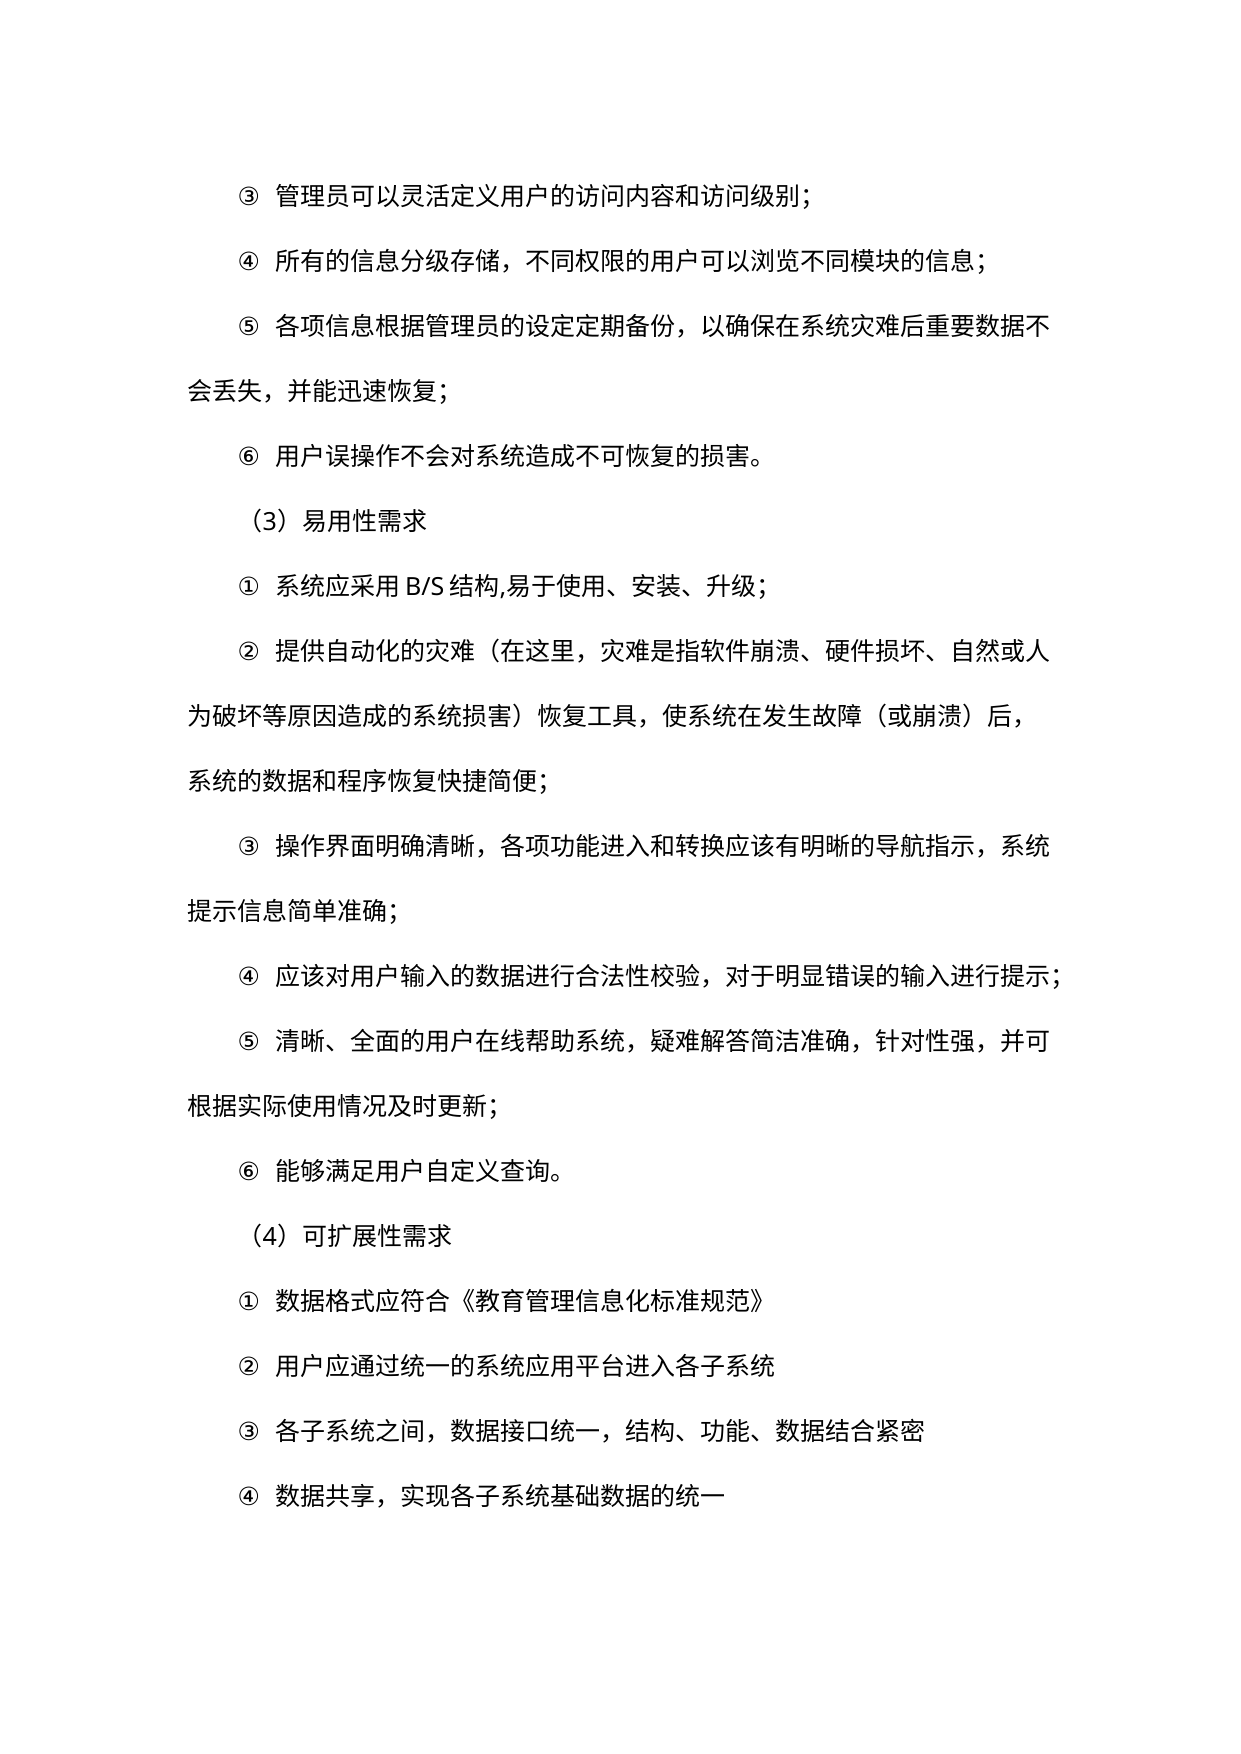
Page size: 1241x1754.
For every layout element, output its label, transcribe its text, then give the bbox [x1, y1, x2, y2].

list 数据共享，实现各子系统基础数据的统一 [187, 1462, 1053, 1527]
list 所有的信息分级存储，不同权限的用户可以浏览不同模块的信息； [187, 227, 1053, 292]
list 应该对用户输入的数据进行合法性校验，对于明显错误的输入进行提示； [187, 942, 1053, 1007]
list 操作界面明确清晰，各项功能进入和转换应该有明晰的导航指示，系统提示信息简单准确； [187, 812, 1053, 942]
list 各子系统之间，数据接口统一，结构、功能、数据结合紧密 [187, 1397, 1053, 1462]
text （4）可扩展性需求 [187, 1202, 1053, 1267]
list 数据格式应符合《教育管理信息化标准规范》 [187, 1267, 1053, 1332]
list 系统应采用B/S结构,易于使用、安装、升级； [187, 552, 1053, 617]
text （3）易用性需求 [187, 487, 1053, 552]
list 清晰、全面的用户在线帮助系统，疑难解答简洁准确，针对性强，并可根据实际使用情况及时更新； [187, 1007, 1053, 1137]
list 提供自动化的灾难（在这里，灾难是指软件崩溃、硬件损坏、自然或人为破坏等原因造成的系统损害）恢复工具，使系统在发生故障（或崩溃）后，系统的数据和程序恢复快捷简便； [187, 617, 1053, 812]
list 各项信息根据管理员的设定定期备份，以确保在系统灾难后重要数据不会丢失，并能迅速恢复； [187, 292, 1053, 422]
list 用户应通过统一的系统应用平台进入各子系统 [187, 1332, 1053, 1397]
list 能够满足用户自定义查询。 [187, 1137, 1053, 1202]
list 用户误操作不会对系统造成不可恢复的损害。 [187, 422, 1053, 487]
list 管理员可以灵活定义用户的访问内容和访问级别； [187, 162, 1053, 227]
